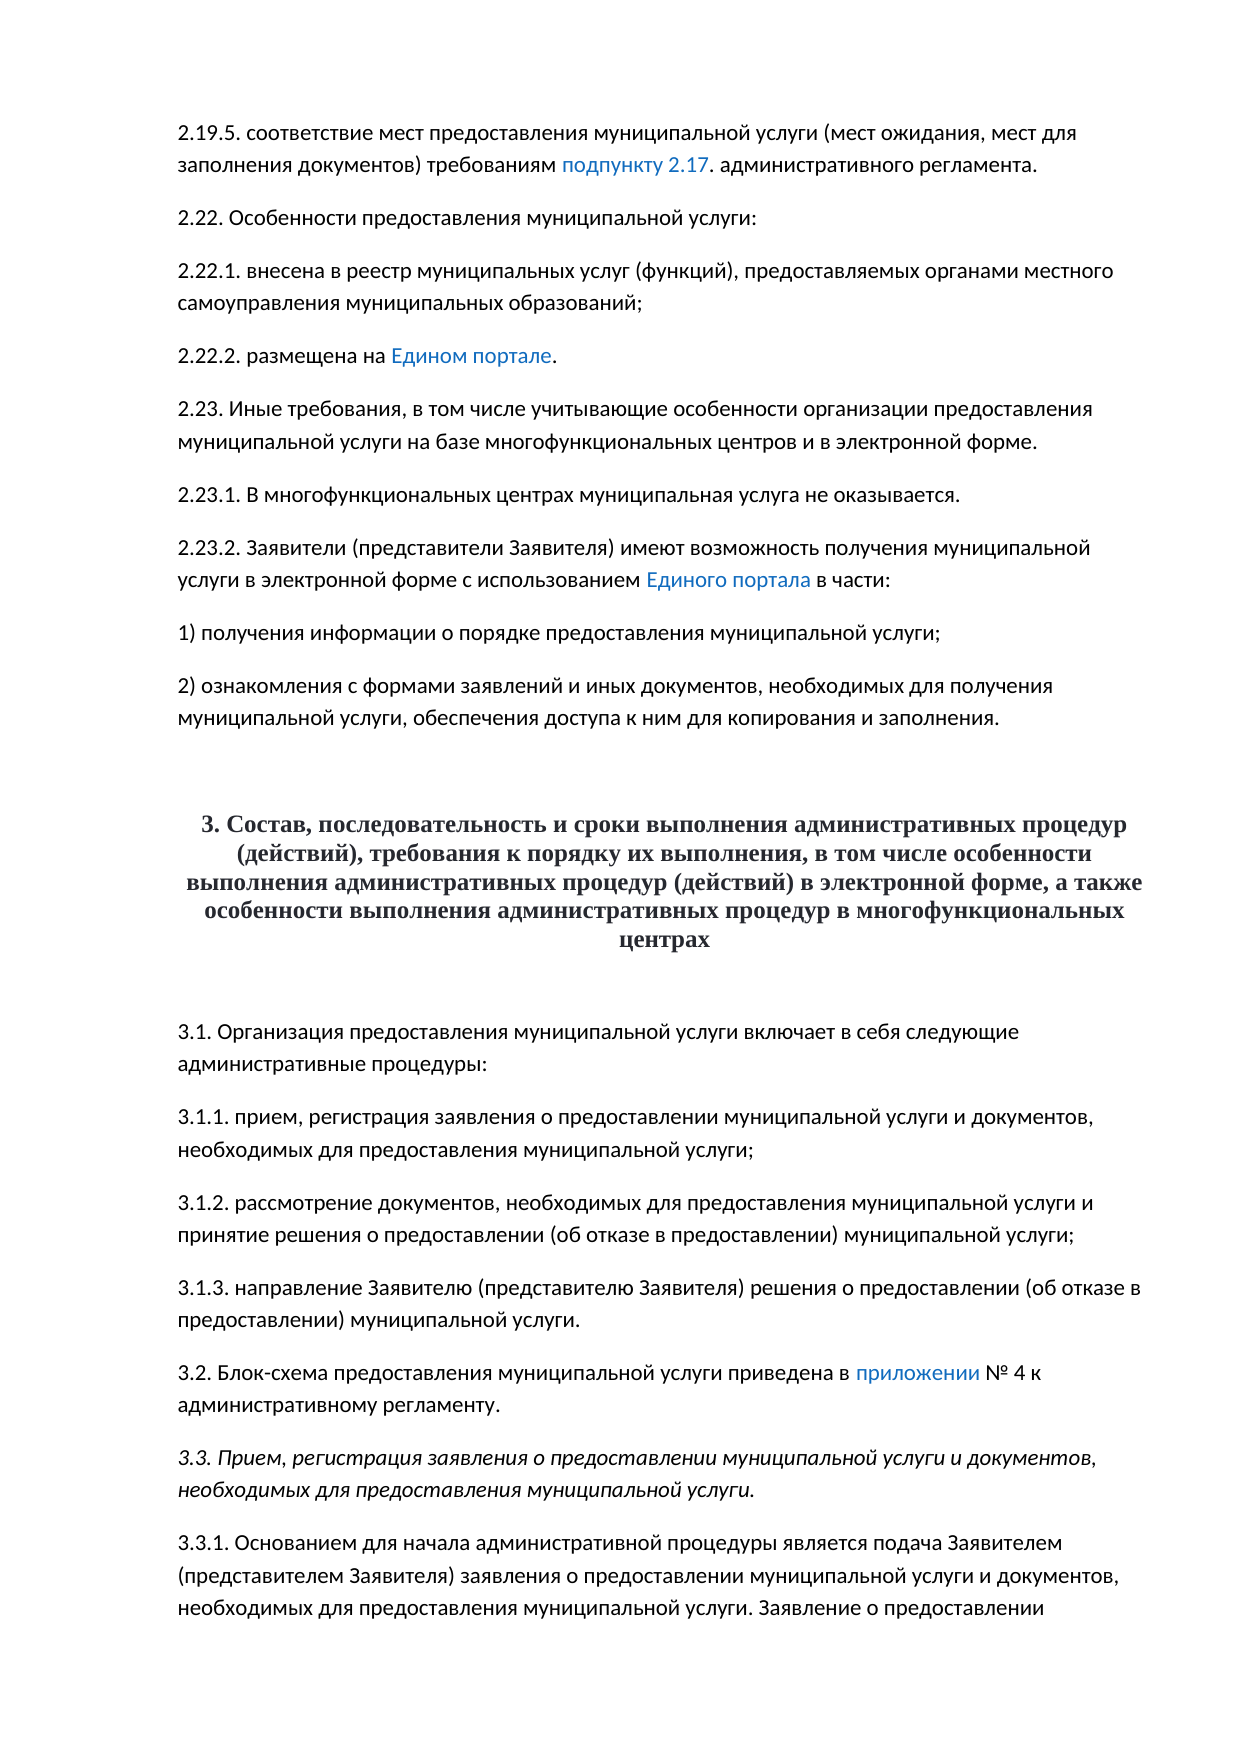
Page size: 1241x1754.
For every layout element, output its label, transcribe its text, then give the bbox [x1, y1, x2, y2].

text 1) получения информации о порядке предоставления муниципальной услуги; [177, 618, 1152, 646]
text 3.1. Организация предоставления муниципальной услуги включает в себя следующие административные процедуры: [177, 1017, 1152, 1077]
text 2.19.5. соответствие мест предоставления муниципальной услуги (мест ожидания, мест для заполнения документов) требованиям подпункту 2.17. административного регламента. [177, 118, 1152, 178]
text 3.1.2. рассмотрение документов, необходимых для предоставления муниципальной услуги и принятие решения о предоставлении (об отказе в предоставлении) муниципальной услуги; [177, 1188, 1152, 1248]
text 2.23. Иные требования, в том числе учитывающие особенности организации предоставления муниципальной услуги на базе многофункциональных центров и в электронной форме. [177, 394, 1152, 455]
text 2) ознакомления с формами заявлений и иных документов, необходимых для получения муниципальной услуги, обеспечения доступа к ним для копирования и заполнения. [177, 671, 1152, 731]
text 3.1.3. направление Заявителю (представителю Заявителя) решения о предоставлении (об отказе в предоставлении) муниципальной услуги. [177, 1273, 1152, 1333]
subtitle 3. Состав, последовательность и сроки выполнения административных процедур (действий), требования к порядку их выполнения, в том числе особенности выполнения административных процедур (действий) в электронной форме, а также особенности выполнения административных процедур в многофункциональных центрах [177, 809, 1152, 953]
text 3.3. Прием, регистрация заявления о предоставлении муниципальной услуги и документов, необходимых для предоставления муниципальной услуги. [177, 1443, 1152, 1503]
text 2.22. Особенности предоставления муниципальной услуги: [177, 203, 1152, 231]
text 2.22.2. размещена на Едином портале. [177, 342, 1152, 369]
text 2.22.1. внесена в реестр муниципальных услуг (функций), предоставляемых органами местного самоуправления муниципальных образований; [177, 256, 1152, 317]
text 3.1.1. прием, регистрация заявления о предоставлении муниципальной услуги и документов, необходимых для предоставления муниципальной услуги; [177, 1102, 1152, 1163]
text 2.23.1. В многофункциональных центрах муниципальная услуга не оказывается. [177, 480, 1152, 508]
text 3.2. Блок-схема предоставления муниципальной услуги приведена в приложении № 4 к административному регламенту. [177, 1358, 1152, 1418]
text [177, 1528, 1152, 1621]
text 2.23.2. Заявители (представители Заявителя) имеют возможность получения муниципальной услуги в электронной форме с использованием Единого портала в части: [177, 533, 1152, 593]
